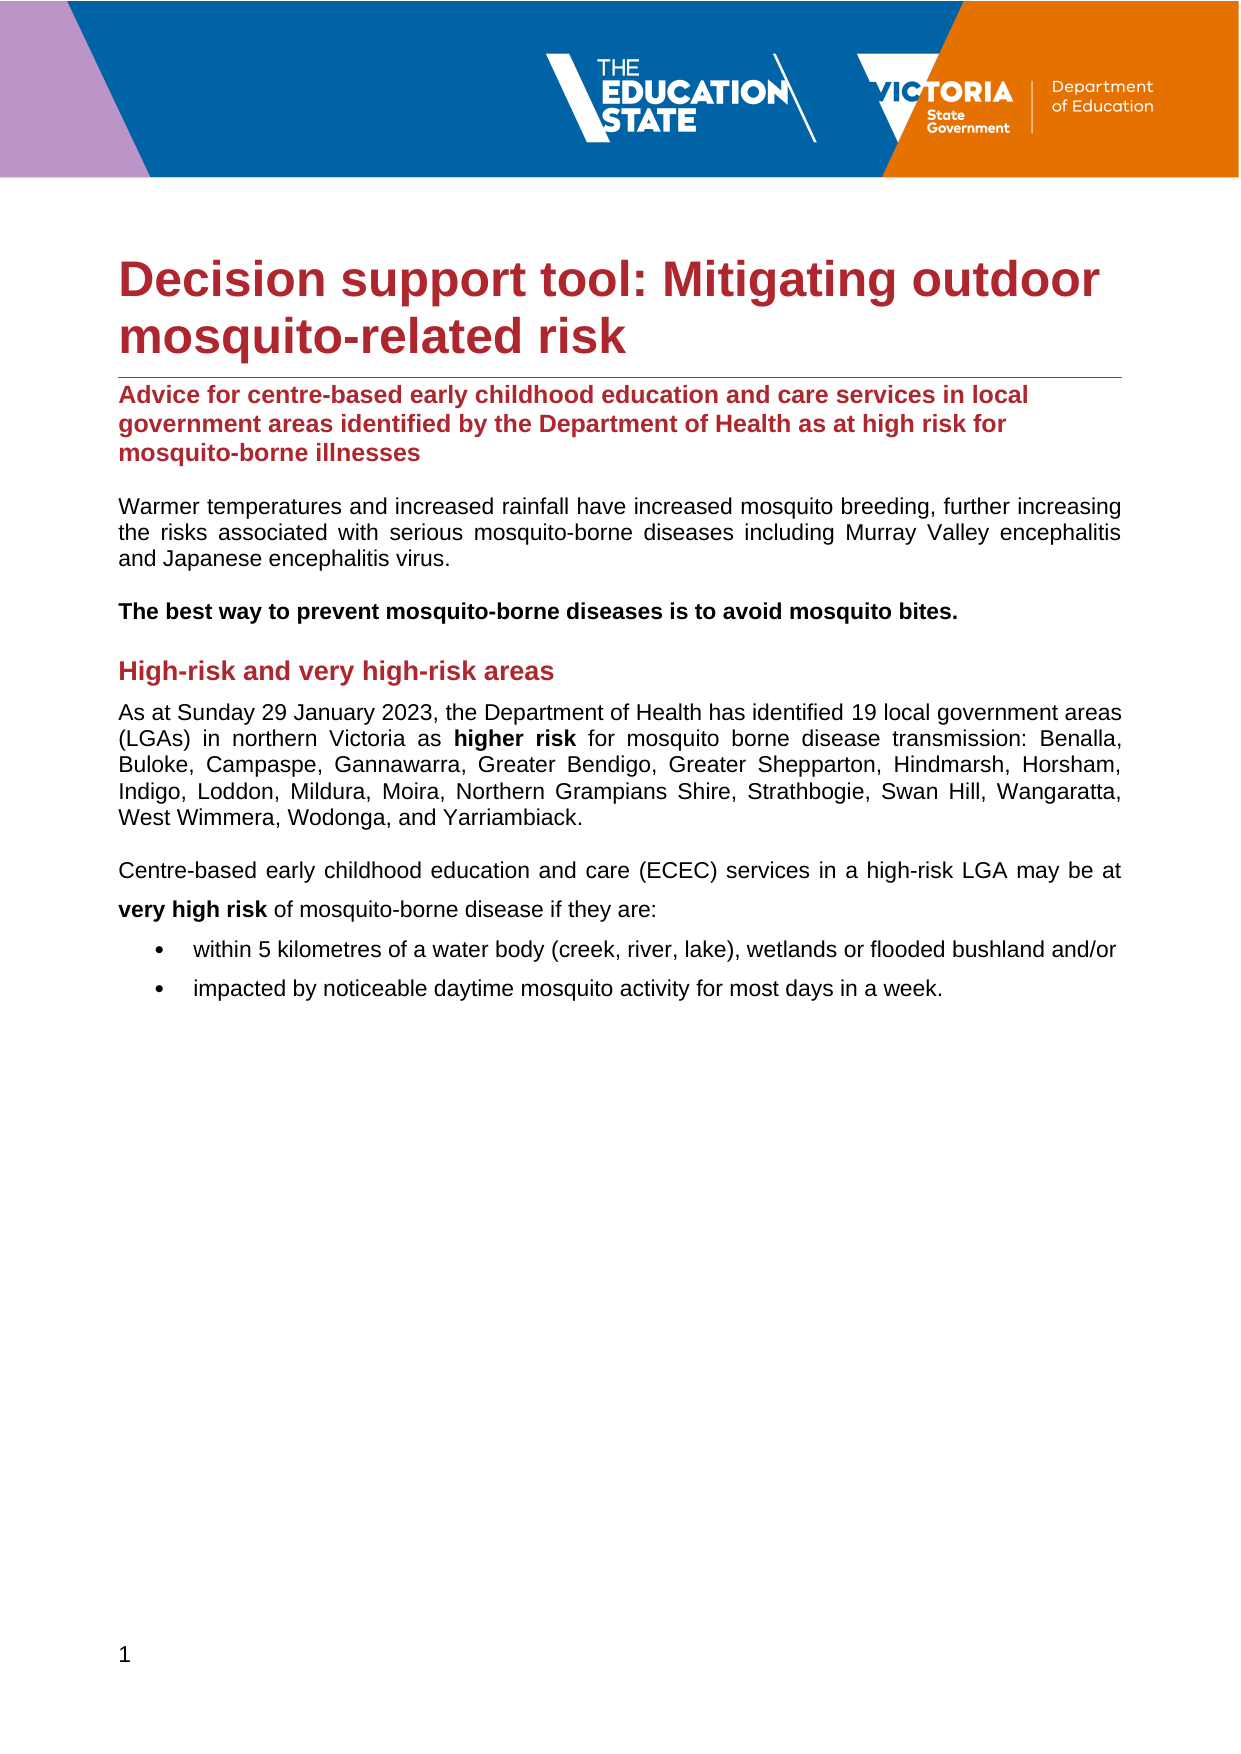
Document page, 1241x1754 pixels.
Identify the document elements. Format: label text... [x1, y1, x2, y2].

text As at Sunday 29 January 2023, the Department of Health has identified 19 local government areas (LGAs) in northern Victoria as higher risk for mosquito borne disease transmission: Benalla, Buloke, Campaspe, Gannawarra, Greater Bendigo, Greater Shepparton, Hindmarsh, Horsham, Indigo, Loddon, Mildura, Moira, Northern Grampians Shire, Strathbogie, Swan Hill, Wangaratta, West Wimmera, Wodonga, and Yarriambiack. [118, 699, 1122, 831]
picture [0, 1, 1239, 1752]
subtitle High-risk and very high-risk areas [118, 655, 1122, 686]
list impacted by noticeable daytime mosquito activity for most days in a week. [156, 975, 1122, 1002]
subtitle Decision support tool: Mitigating outdoor mosquito-related risk [118, 249, 1122, 364]
text The best way to prevent mosquito-borne diseases is to avoid mosquito bites. [118, 598, 1122, 624]
text Warmer temperatures and increased rainfall have increased mosquito breeding, further increasing the risks associated with serious mosquito-borne diseases including Murray Valley encephalitis and Japanese encephalitis virus. [118, 493, 1122, 572]
text Advice for centre-based early childhood education and care services in local government areas identified by the Department of Health as at high risk for mosquito-borne illnesses [118, 378, 1122, 466]
text Centre-based early childhood education and care (ECEC) services in a high-risk LGA may be at very high risk of mosquito-borne disease if they are: [118, 857, 1122, 923]
list within 5 kilometres of a water body (creek, river, lake), wetlands or flooded bushland and/or [156, 936, 1122, 962]
